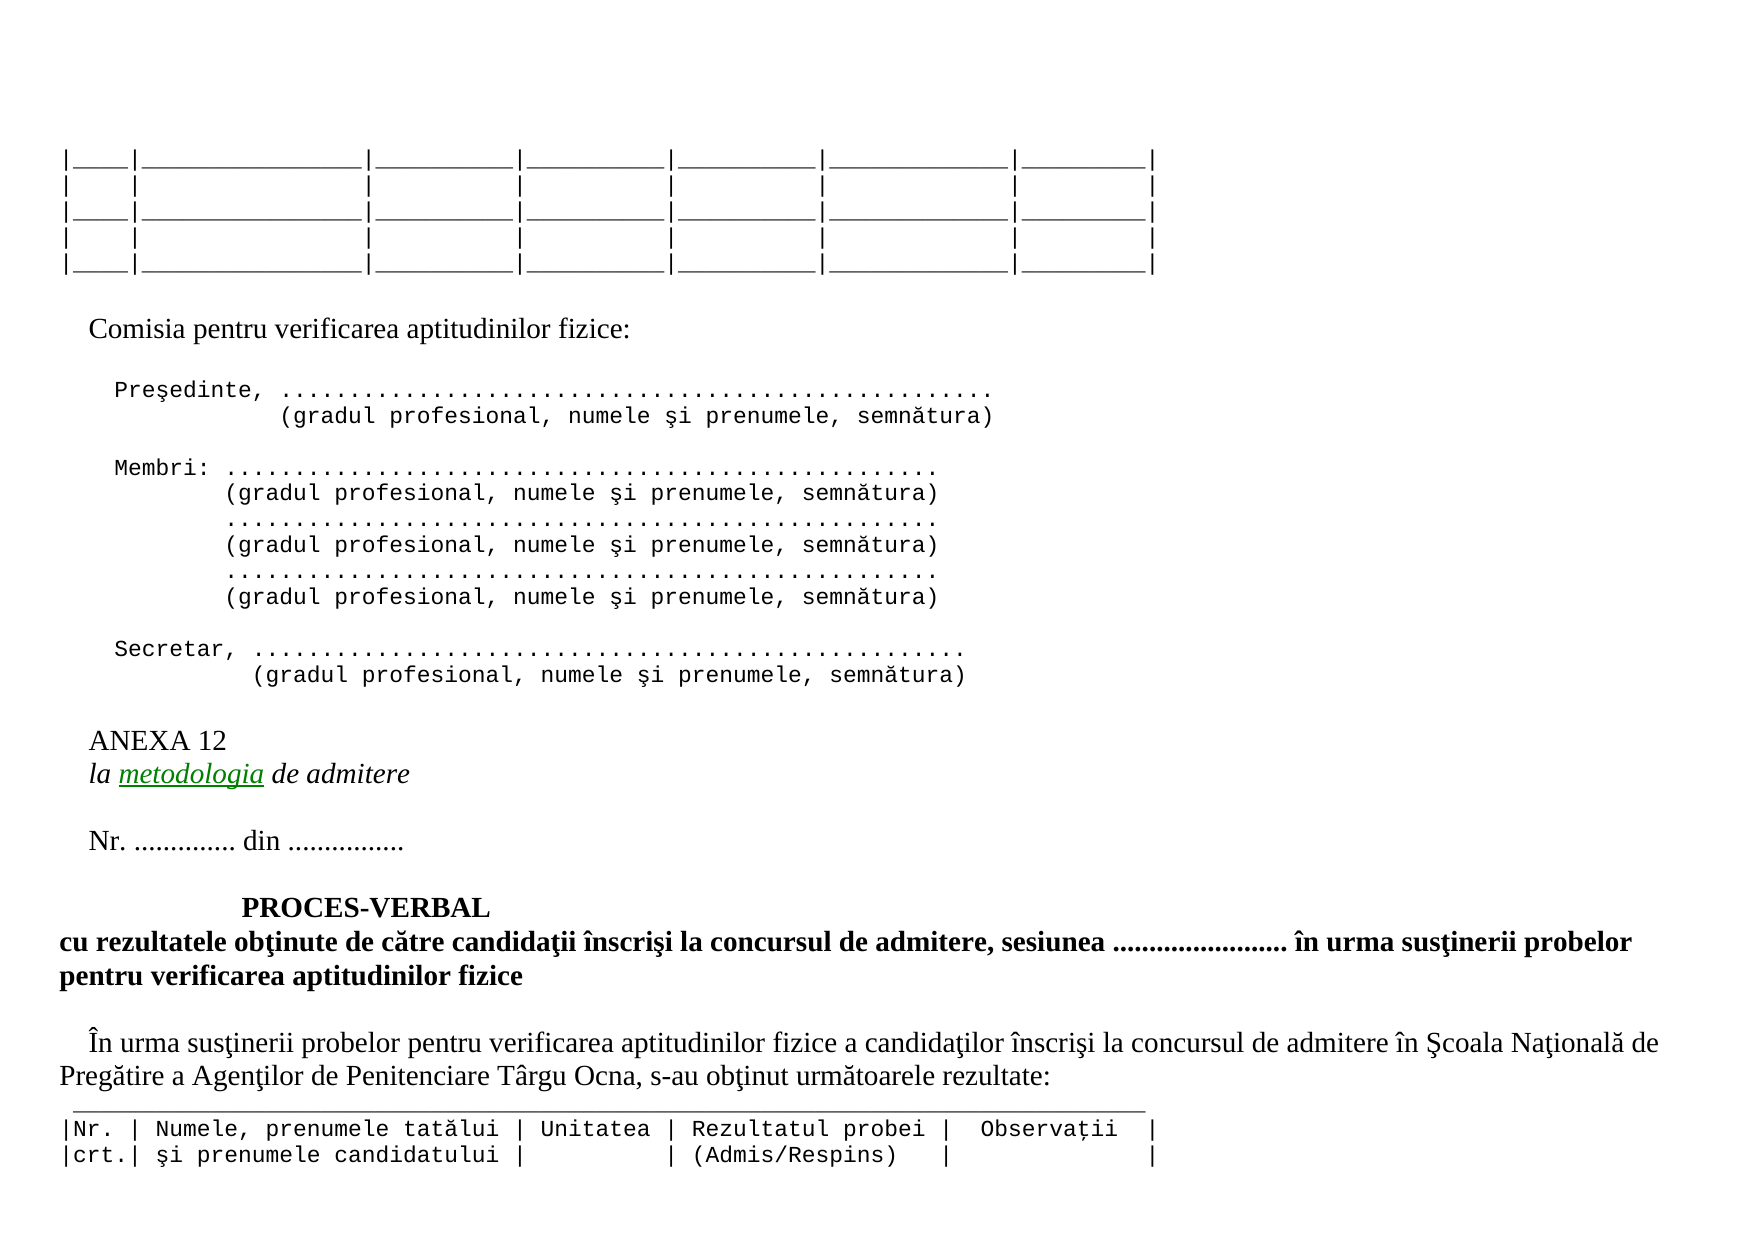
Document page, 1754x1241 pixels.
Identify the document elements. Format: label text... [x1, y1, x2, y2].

text ANEXA 12 [59, 723, 1695, 756]
text Nr. .............. din ................ [59, 823, 1695, 857]
text Comisia pentru verificarea aptitudinilor fizice: [59, 311, 1695, 344]
text PROCES-VERBAL [59, 891, 1695, 924]
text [59, 148, 1695, 174]
text |crt.| şi prenumele candidatului | | (Admis/Respins) | | [59, 1144, 1695, 1169]
text (gradul profesional, numele şi prenumele, semnătura) [59, 534, 1695, 559]
text ______________________________________________________________________________ [59, 1092, 1695, 1118]
text (gradul profesional, numele şi prenumele, semnătura) [59, 482, 1695, 508]
text (gradul profesional, numele şi prenumele, semnătura) [59, 586, 1695, 611]
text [59, 199, 1695, 226]
text (gradul profesional, numele şi prenumele, semnătura) [59, 663, 1695, 689]
text la metodologia de admitere [59, 756, 1695, 790]
text cu rezultatele obţinute de către candidaţii înscrişi la concursul de admitere, sesiunea ........................ în urma susţinerii probelor pentru verificarea aptitudinilor fizice [59, 924, 1695, 991]
text | | | | | | | | [59, 226, 1695, 251]
text .................................................... [59, 559, 1695, 586]
text În urma susţinerii probelor pentru verificarea aptitudinilor fizice a candidaţilor înscrişi la concursul de admitere în Şcoala Naţională de Pregătire a Agenţilor de Penitenciare Târgu Ocna, s-au obţinut următoarele rezultate: [59, 1025, 1695, 1092]
text |____|________________|__________|__________|__________|_____________|_________| [59, 251, 1695, 277]
text .................................................... [59, 508, 1695, 534]
text Preşedinte, .................................................... [59, 378, 1695, 404]
text Secretar, .................................................... [59, 637, 1695, 663]
text | | | | | | | | [59, 174, 1695, 199]
text |Nr. | Numele, prenumele tatălui | Unitatea | Rezultatul probei | Observaţii | [59, 1118, 1695, 1144]
text (gradul profesional, numele şi prenumele, semnătura) [59, 404, 1695, 430]
text Membri: .................................................... [59, 456, 1695, 482]
